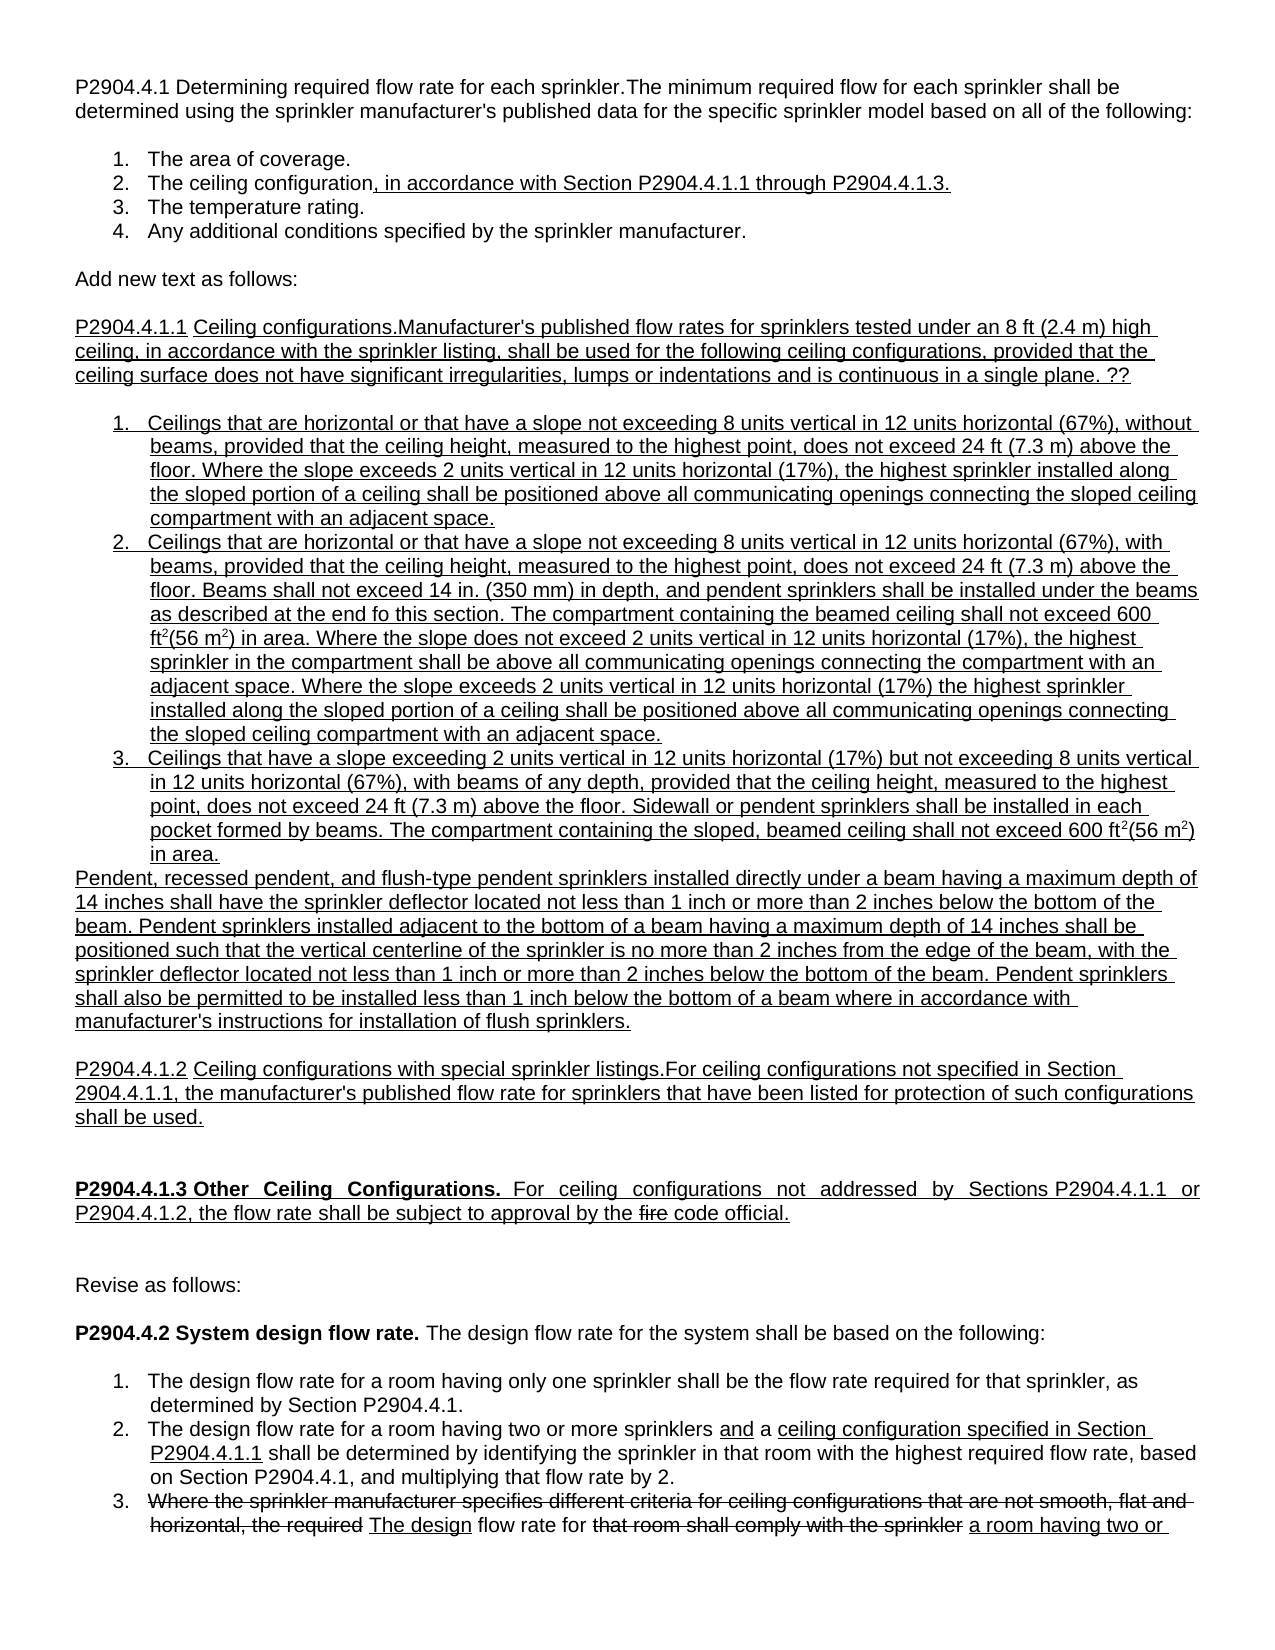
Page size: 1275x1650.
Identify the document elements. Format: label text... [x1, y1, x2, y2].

text 3. Ceilings that have a slope exceeding 2 units vertical in 12 units horizontal (17%) but not exceeding 8 units vertical in 12 units horizontal (67%), with beams of any depth, provided that the ceiling height, measured to the highest point, does not exceed 24 ft (7.3 m) above the floor. Sidewall or pendent sprinklers shall be installed in each pocket formed by beams. The compartment containing the sloped, beamed ceiling shall not exceed 600 ft2(56 m2) in area. [112, 746, 1200, 866]
text P2904.4.1.3 Other Ceiling Configurations. For ceiling configurations not addressed by Sections P2904.4.1.1 or P2904.4.1.2, the flow rate shall be subject to approval by the fire code official. [75, 1199, 1200, 1225]
text 1. The area of coverage. [112, 147, 1200, 171]
text 2. The ceiling configuration, in accordance with Section P2904.4.1.1 through P2904.4.1.3. [112, 171, 1200, 195]
text P2904.4.1.2 Ceiling configurations with special sprinkler listings.For ceiling configurations not specified in Section 2904.4.1.1, the manufacturer's published flow rate for sprinklers that have been listed for protection of such configurations shall be used. [75, 1057, 1200, 1129]
text P2904.4.1.3 Other Ceiling Configurations. For ceiling configurations not addressed by Sections P2904.4.1.1 or P2904.4.1.2, the flow rate shall be subject to approval by the fire code official. [75, 1177, 1200, 1198]
text 3. The temperature rating. [112, 195, 1200, 219]
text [112, 1488, 1200, 1536]
text 2. The design flow rate for a room having two or more sprinklers and a ceiling configuration specified in Section P2904.4.1.1 shall be determined by identifying the sprinkler in that room with the highest required flow rate, based on Section P2904.4.1, and multiplying that flow rate by 2. [112, 1417, 1200, 1488]
text 1. Ceilings that are horizontal or that have a slope not exceeding 8 units vertical in 12 units horizontal (67%), without beams, provided that the ceiling height, measured to the highest point, does not exceed 24 ft (7.3 m) above the floor. Where the slope exceeds 2 units vertical in 12 units horizontal (17%), the highest sprinkler installed along the sloped portion of a ceiling shall be positioned above all communicating openings connecting the sloped ceiling compartment with an adjacent space. [112, 410, 1200, 530]
text 2. Ceilings that are horizontal or that have a slope not exceeding 8 units vertical in 12 units horizontal (67%), with beams, provided that the ceiling height, measured to the highest point, does not exceed 24 ft (7.3 m) above the floor. Beams shall not exceed 14 in. (350 mm) in depth, and pendent sprinklers shall be installed under the beams as described at the end fo this section. The compartment containing the beamed ceiling shall not exceed 600 ft2(56 m2) in area. Where the slope does not exceed 2 units vertical in 12 units horizontal (17%), the highest sprinkler in the compartment shall be above all communicating openings connecting the compartment with an adjacent space. Where the slope exceeds 2 units vertical in 12 units horizontal (17%) the highest sprinkler installed along the sloped portion of a ceiling shall be positioned above all communicating openings connecting the sloped ceiling compartment with an adjacent space. [112, 530, 1200, 746]
text 1. The design flow rate for a room having only one sprinkler shall be the flow rate required for that sprinkler, as determined by Section P2904.4.1. [112, 1369, 1200, 1417]
text Revise as follows: [75, 1273, 1200, 1297]
text P2904.4.1.1 Ceiling configurations.Manufacturer's published flow rates for sprinklers tested under an 8 ft (2.4 m) high ceiling, in accordance with the sprinkler listing, shall be used for the following ceiling configurations, provided that the ceiling surface does not have significant irregularities, lumps or indentations and is continuous in a single plane. ?? [75, 314, 1200, 386]
text P2904.4.2 System design flow rate. The design flow rate for the system shall be based on the following: [75, 1321, 1200, 1345]
text Add new text as follows: [75, 267, 1200, 291]
text Pendent, recessed pendent, and flush-type pendent sprinklers installed directly under a beam having a maximum depth of 14 inches shall have the sprinkler deflector located not less than 1 inch or more than 2 inches below the bottom of the beam. Pendent sprinklers installed adjacent to the bottom of a beam having a maximum depth of 14 inches shall be positioned such that the vertical centerline of the sprinkler is no more than 2 inches from the edge of the beam, with the sprinkler deflector located not less than 1 inch or more than 2 inches below the bottom of the beam. Pendent sprinklers shall also be permitted to be installed less than 1 inch below the bottom of a beam where in accordance with manufacturer's instructions for installation of flush sprinklers. [75, 866, 1200, 1033]
text 4. Any additional conditions specified by the sprinkler manufacturer. [112, 219, 1200, 243]
text P2904.4.1 Determining required flow rate for each sprinkler.The minimum required flow for each sprinkler shall be determined using the sprinkler manufacturer's published data for the specific sprinkler model based on all of the following: [75, 75, 1200, 123]
